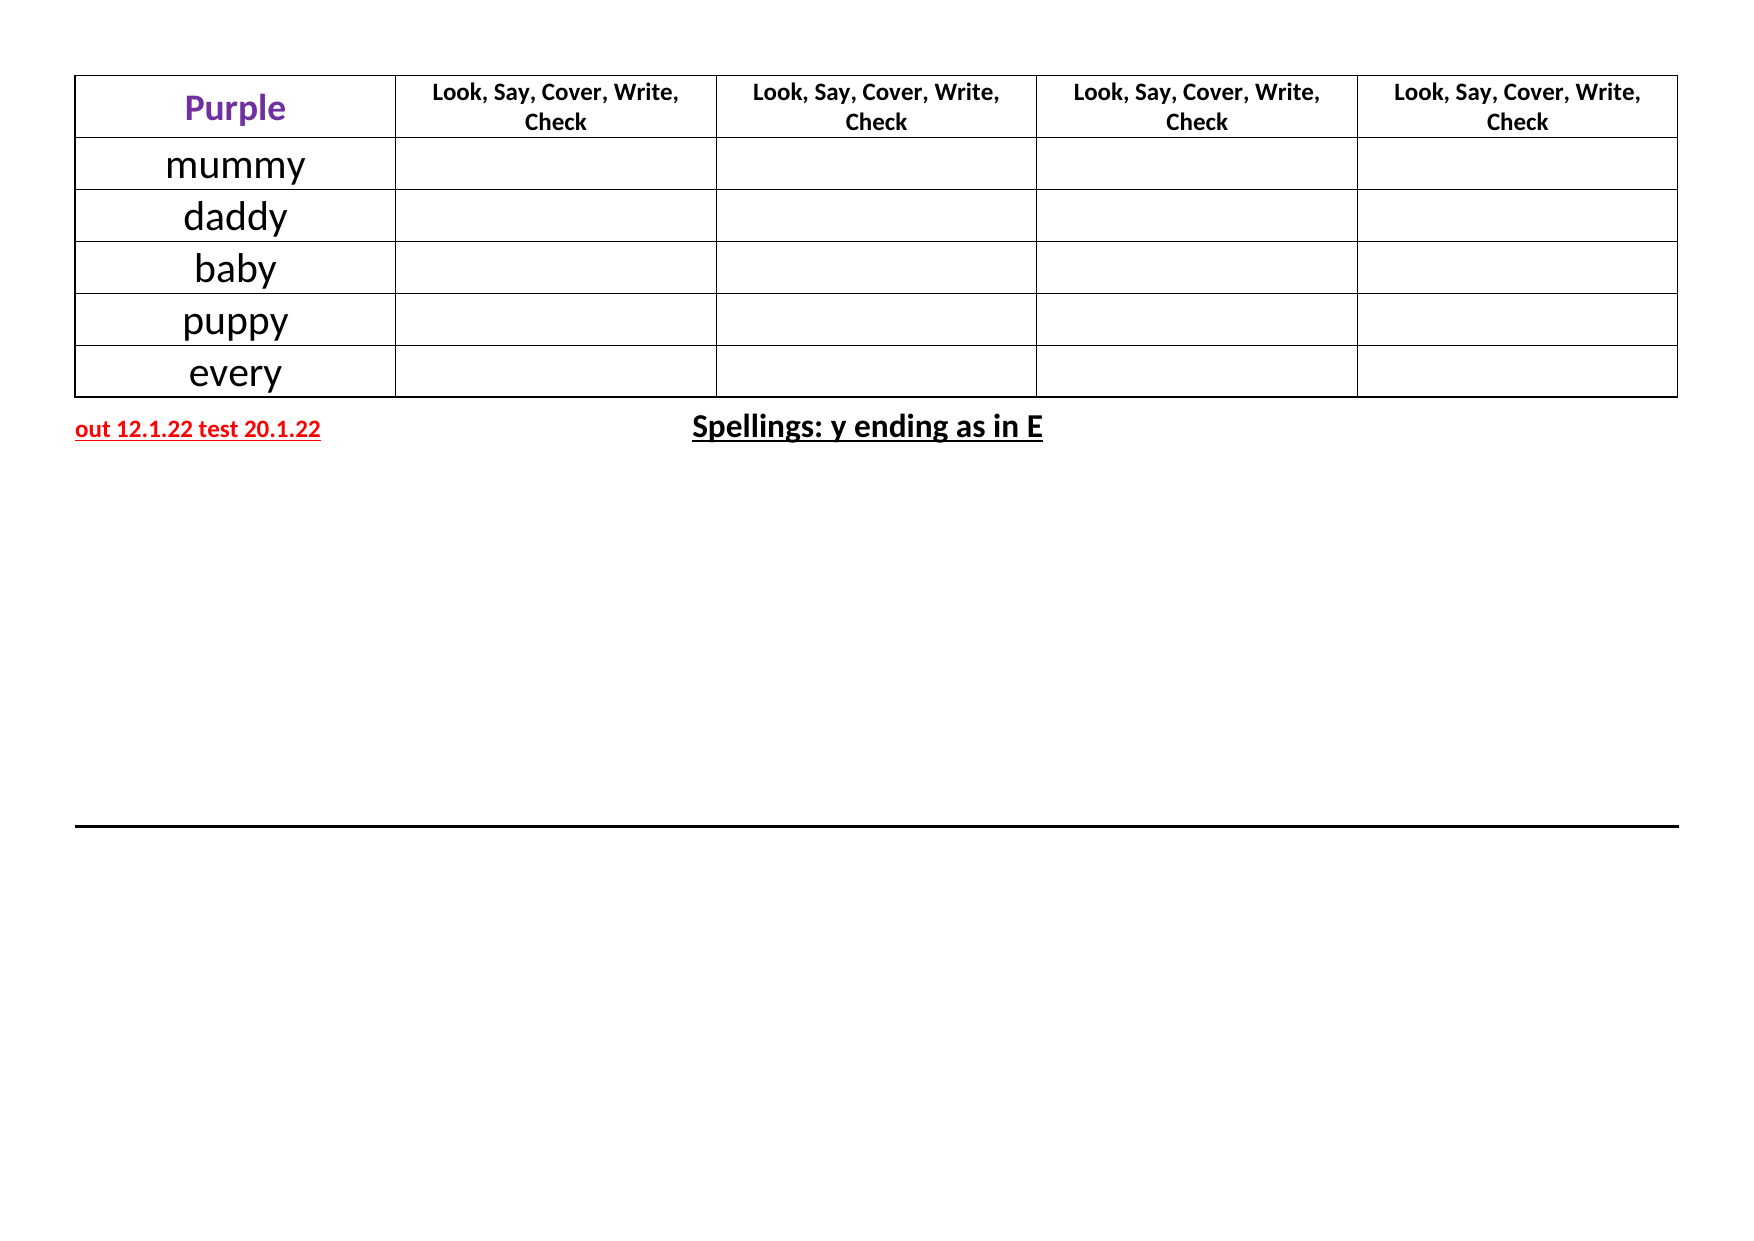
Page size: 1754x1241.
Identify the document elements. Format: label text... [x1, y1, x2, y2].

table_header Purple [76, 76, 395, 137]
table_cell [717, 294, 1036, 344]
table_cell [717, 346, 1036, 396]
table_cell [396, 190, 716, 241]
table_cell [1037, 138, 1357, 189]
text out 12.1.22 test 20.1.22 Spellings: y ending as in E [75, 397, 1679, 448]
table_cell [717, 190, 1036, 241]
table_cell [1037, 346, 1357, 396]
table_cell daddy [76, 190, 395, 241]
table_cell baby [76, 242, 395, 293]
table_header Look, Say, Cover, Write, Check [1037, 76, 1357, 137]
table_header Look, Say, Cover, Write, Check [717, 76, 1036, 137]
table_cell [717, 242, 1036, 293]
table_cell every [76, 346, 395, 396]
table_cell [1358, 190, 1677, 241]
table_cell [1037, 190, 1357, 241]
table_cell [1358, 346, 1677, 396]
table_cell puppy [76, 294, 395, 344]
table_cell [1358, 294, 1677, 344]
table_cell [396, 138, 716, 189]
table_cell [1037, 294, 1357, 344]
table_cell mummy [76, 138, 395, 189]
table_cell [1037, 242, 1357, 293]
table_header Look, Say, Cover, Write, Check [1358, 76, 1677, 137]
table_cell [1358, 242, 1677, 293]
table_cell [396, 294, 716, 344]
table_cell [396, 242, 716, 293]
table_cell [396, 346, 716, 396]
table_cell [1358, 138, 1677, 189]
table_header Look, Say, Cover, Write, Check [396, 76, 716, 137]
table_cell [717, 138, 1036, 189]
